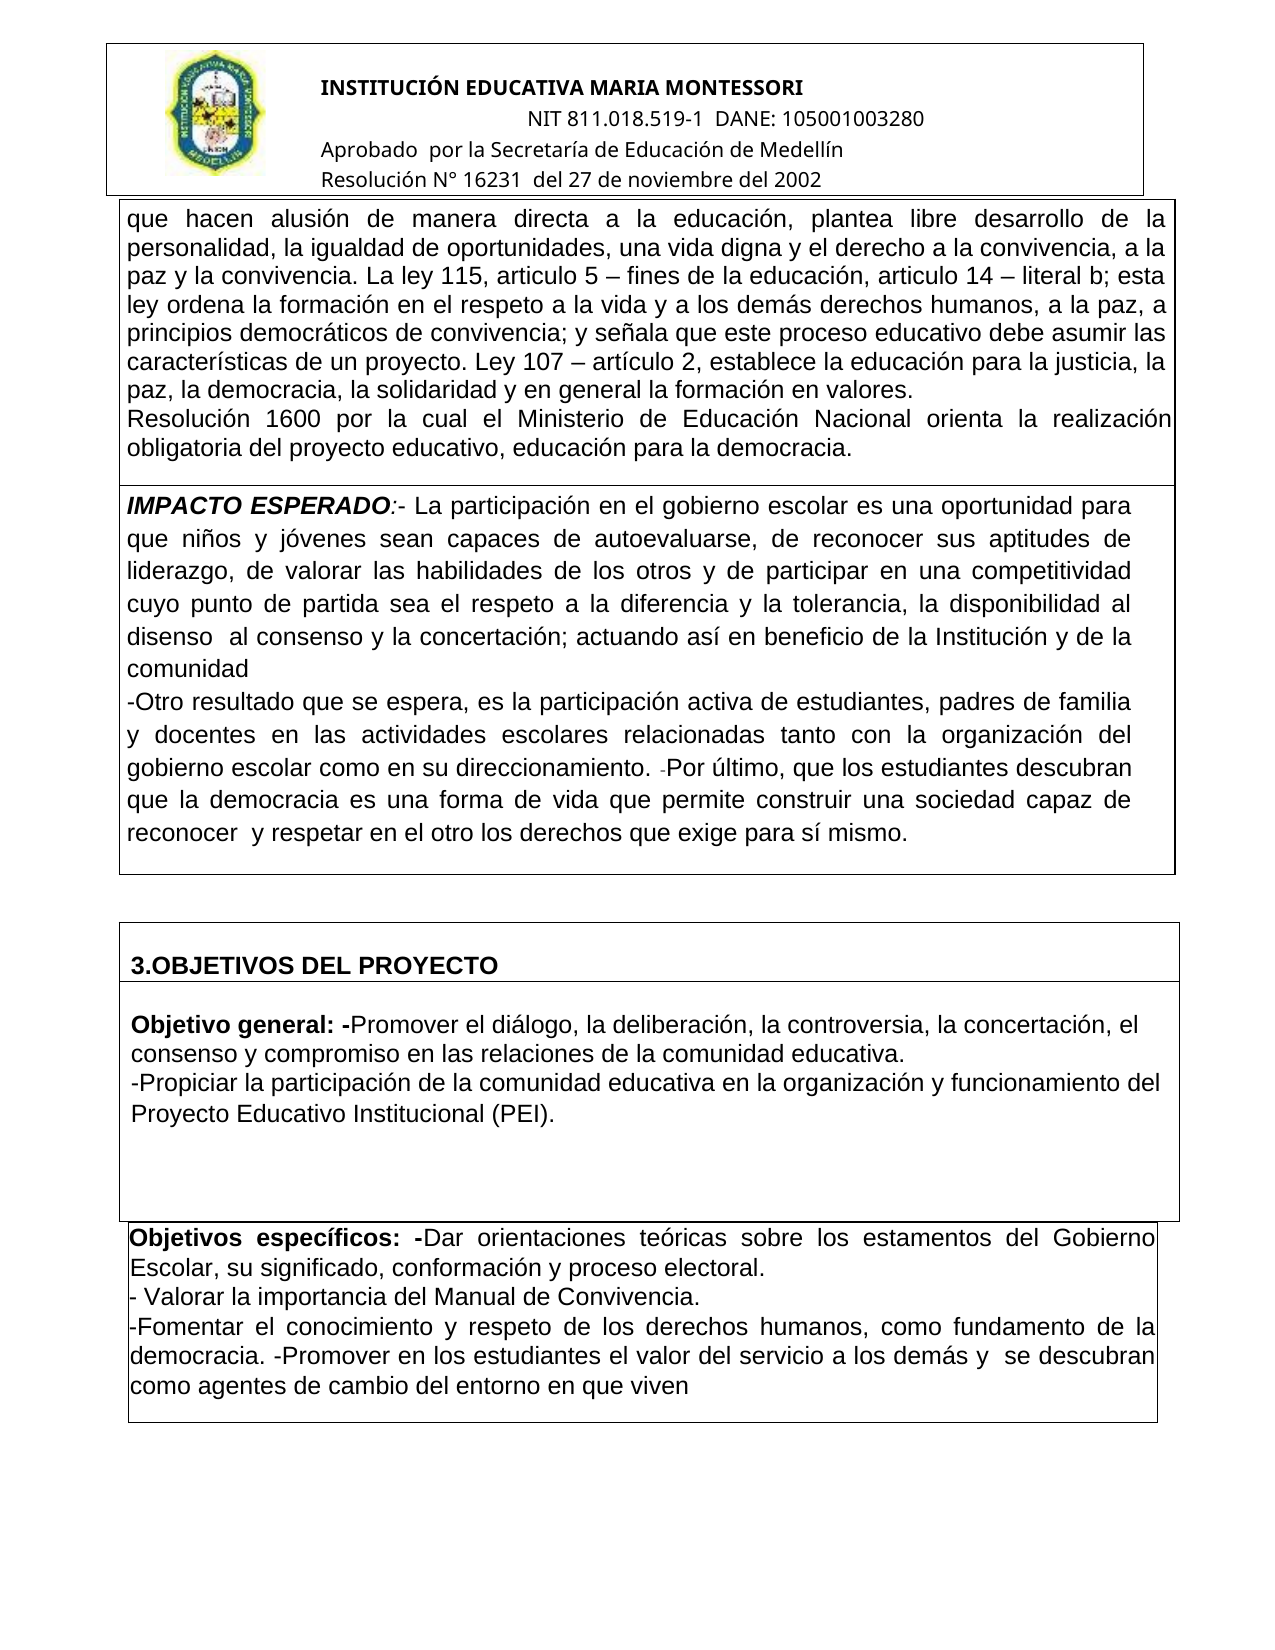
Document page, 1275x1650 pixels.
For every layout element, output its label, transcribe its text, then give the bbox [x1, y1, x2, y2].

text - Valorar la importancia del Manual de Convivencia. [129, 1281, 1157, 1311]
table_cell Objetivo general: -Promover el diálogo, la deliberación, la controversia, la concertación, el consenso y compromiso en las relaciones de la comunidad educativa. -Propiciar la participación de la comunidad educativa en la organización y funcionamiento del Proyecto Educativo Institucional (PEI). [120, 982, 1179, 1221]
table_cell IMPACTO ESPERADO:- La participación en el gobierno escolar es una oportunidad para que niños y jóvenes sean capaces de autoevaluarse, de reconocer sus aptitudes de liderazgo, de valorar las habilidades de los otros y de participar en una competitividad cuyo punto de partida sea el respeto a la diferencia y la tolerancia, la disponibilidad al disenso al consenso y la concertación; actuando así en beneficio de la Institución y de la comunidad -Otro resultado que se espera, es la participación activa de estudiantes, padres de familia y docentes en las actividades escolares relacionadas tanto con la organización del gobierno escolar como en su direccionamiento. -Por último, que los estudiantes descubran que la democracia es una forma de vida que permite construir una sociedad capaz de reconocer y respetar en el otro los derechos que exige para sí mismo. [120, 486, 1174, 874]
text Objetivos específicos: -Dar orientaciones teóricas sobre los estamentos del Gobierno Escolar, su significado, conformación y proceso electoral. [129, 1223, 1157, 1281]
text -Fomentar el conocimiento y respeto de los derechos humanos, como fundamento de la democracia. -Promover en los estudiantes el valor del servicio a los demás y se descubran como agentes de cambio del entorno en que viven [129, 1311, 1157, 1399]
picture [165, 50, 266, 176]
table_header 3.OBJETIVOS DEL PROYECTO [120, 923, 1179, 981]
